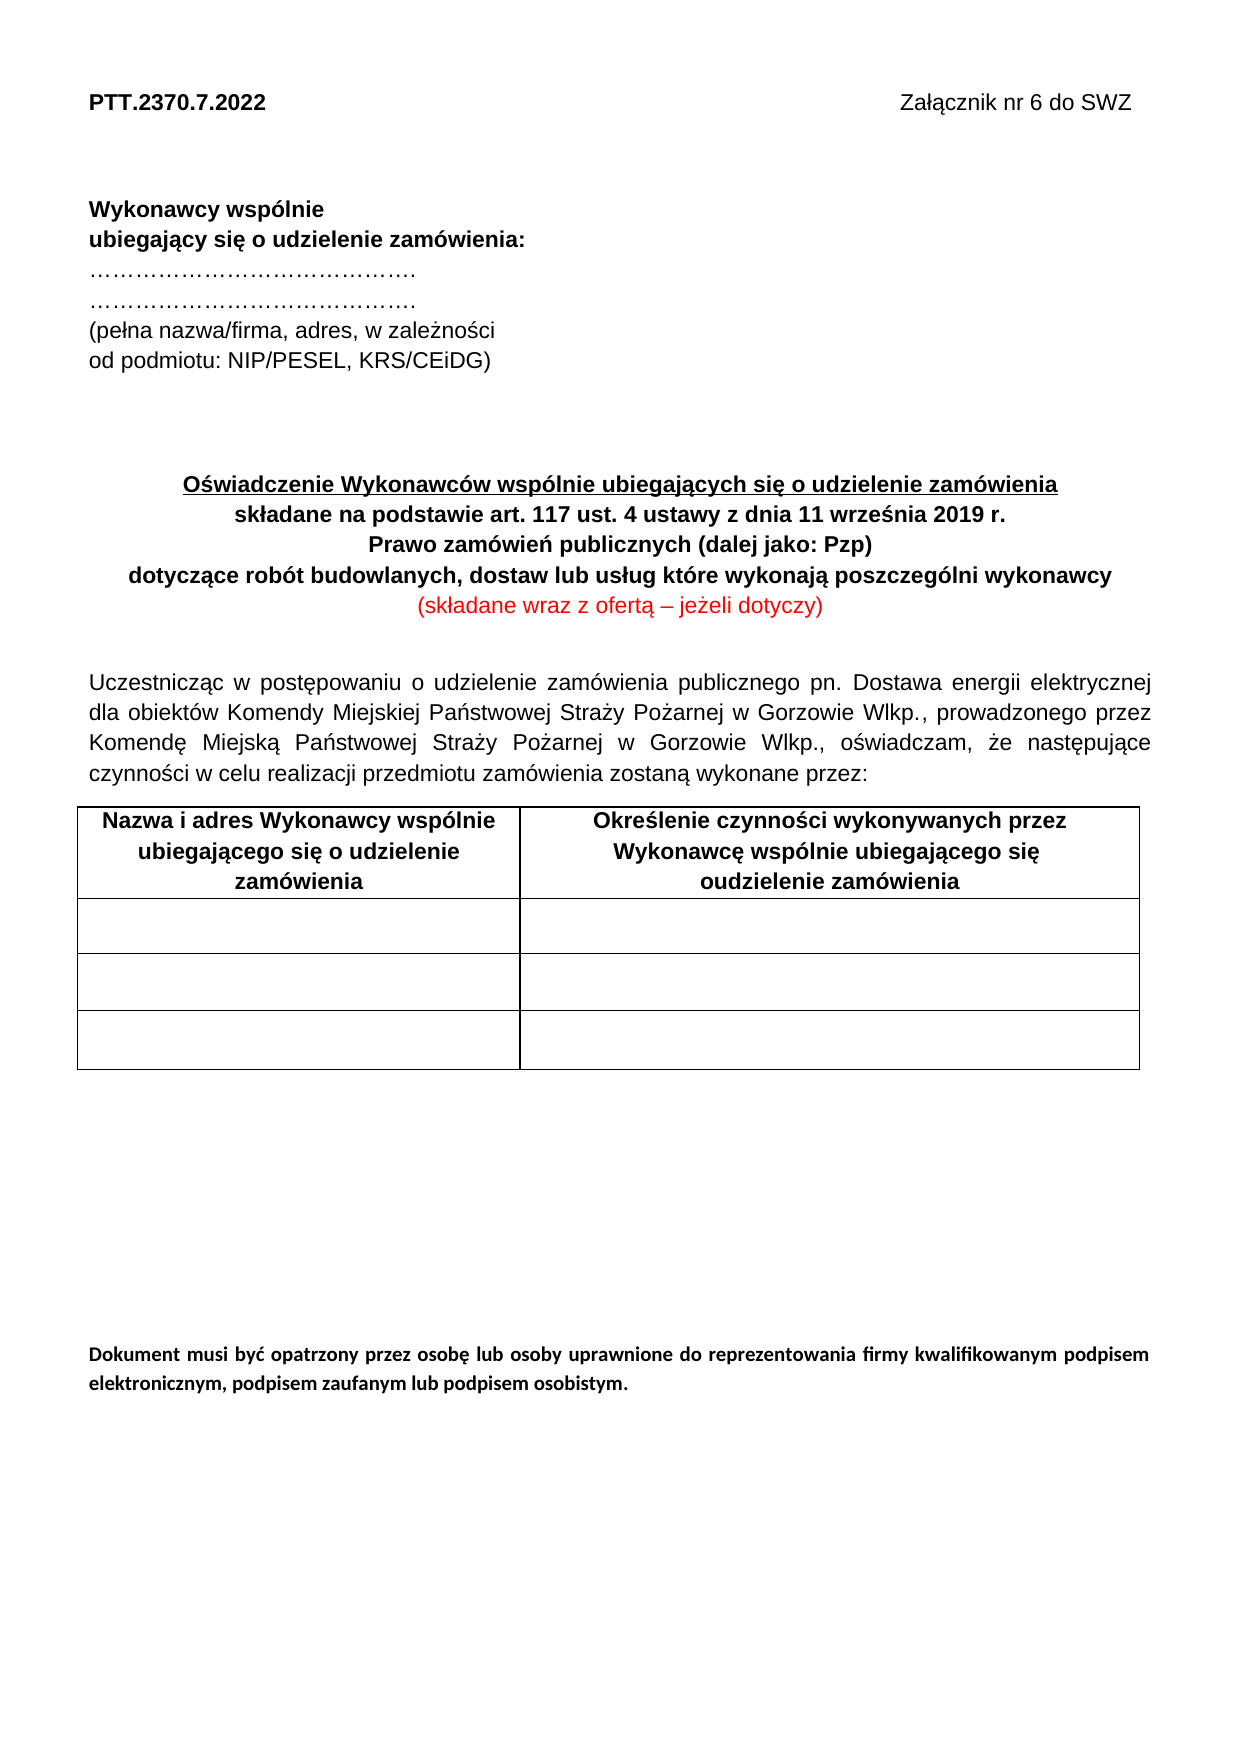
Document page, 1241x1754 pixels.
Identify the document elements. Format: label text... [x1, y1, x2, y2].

table_header Nazwa i adres Wykonawcy wspólnie ubiegającego się o udzielenie zamówienia [78, 808, 519, 898]
text od podmiotu: NIP/PESEL, KRS/CEiDG) [89, 347, 1152, 373]
table_cell [78, 1011, 519, 1069]
table_cell [521, 1011, 1139, 1069]
text ……………………………………. [89, 256, 1152, 283]
table_cell [521, 954, 1139, 1010]
table_header Określenie czynności wykonywanych przez Wykonawcę wspólnie ubiegającego się oudzielenie zamówienia [521, 808, 1139, 898]
text PTT.2370.7.2022 Załącznik nr 6 do SWZ [89, 89, 1152, 115]
text składane na podstawie art. 117 ust. 4 ustawy z dnia 11 września 2019 r. [89, 501, 1152, 527]
text ubiegający się o udzielenie zamówienia: [89, 226, 1152, 252]
text ……………………………………. [89, 287, 1152, 313]
text Prawo zamówień publicznych (dalej jako: Pzp) [89, 531, 1152, 558]
text Uczestnicząc w postępowaniu o udzielenie zamówienia publicznego pn. Dostawa energii elektrycznej dla obiektów Komendy Miejskiej Państwowej Straży Pożarnej w Gorzowie Wlkp., prowadzonego przez Komendę Miejską Państwowej Straży Pożarnej w Gorzowie Wlkp., oświadczam, że następujące czynności w celu realizacji przedmiotu zamówienia zostaną wykonane przez: [89, 669, 1152, 786]
text Dokument musi być opatrzony przez osobę lub osoby uprawnione do reprezentowania firmy kwalifikowanym podpisem elektronicznym, podpisem zaufanym lub podpisem osobistym. [89, 1341, 1152, 1396]
table_cell [78, 954, 519, 1010]
table_cell [78, 899, 519, 953]
text dotyczące robót budowlanych, dostaw lub usług które wykonają poszczególni wykonawcy [89, 562, 1152, 588]
text Wykonawcy wspólnie [89, 196, 1152, 222]
text (pełna nazwa/firma, adres, w zależności [89, 317, 1152, 343]
text (składane wraz z ofertą – jeżeli dotyczy) [89, 592, 1152, 618]
table_cell [521, 899, 1139, 953]
text Oświadczenie Wykonawców wspólnie ubiegających się o udzielenie zamówienia [89, 471, 1152, 497]
